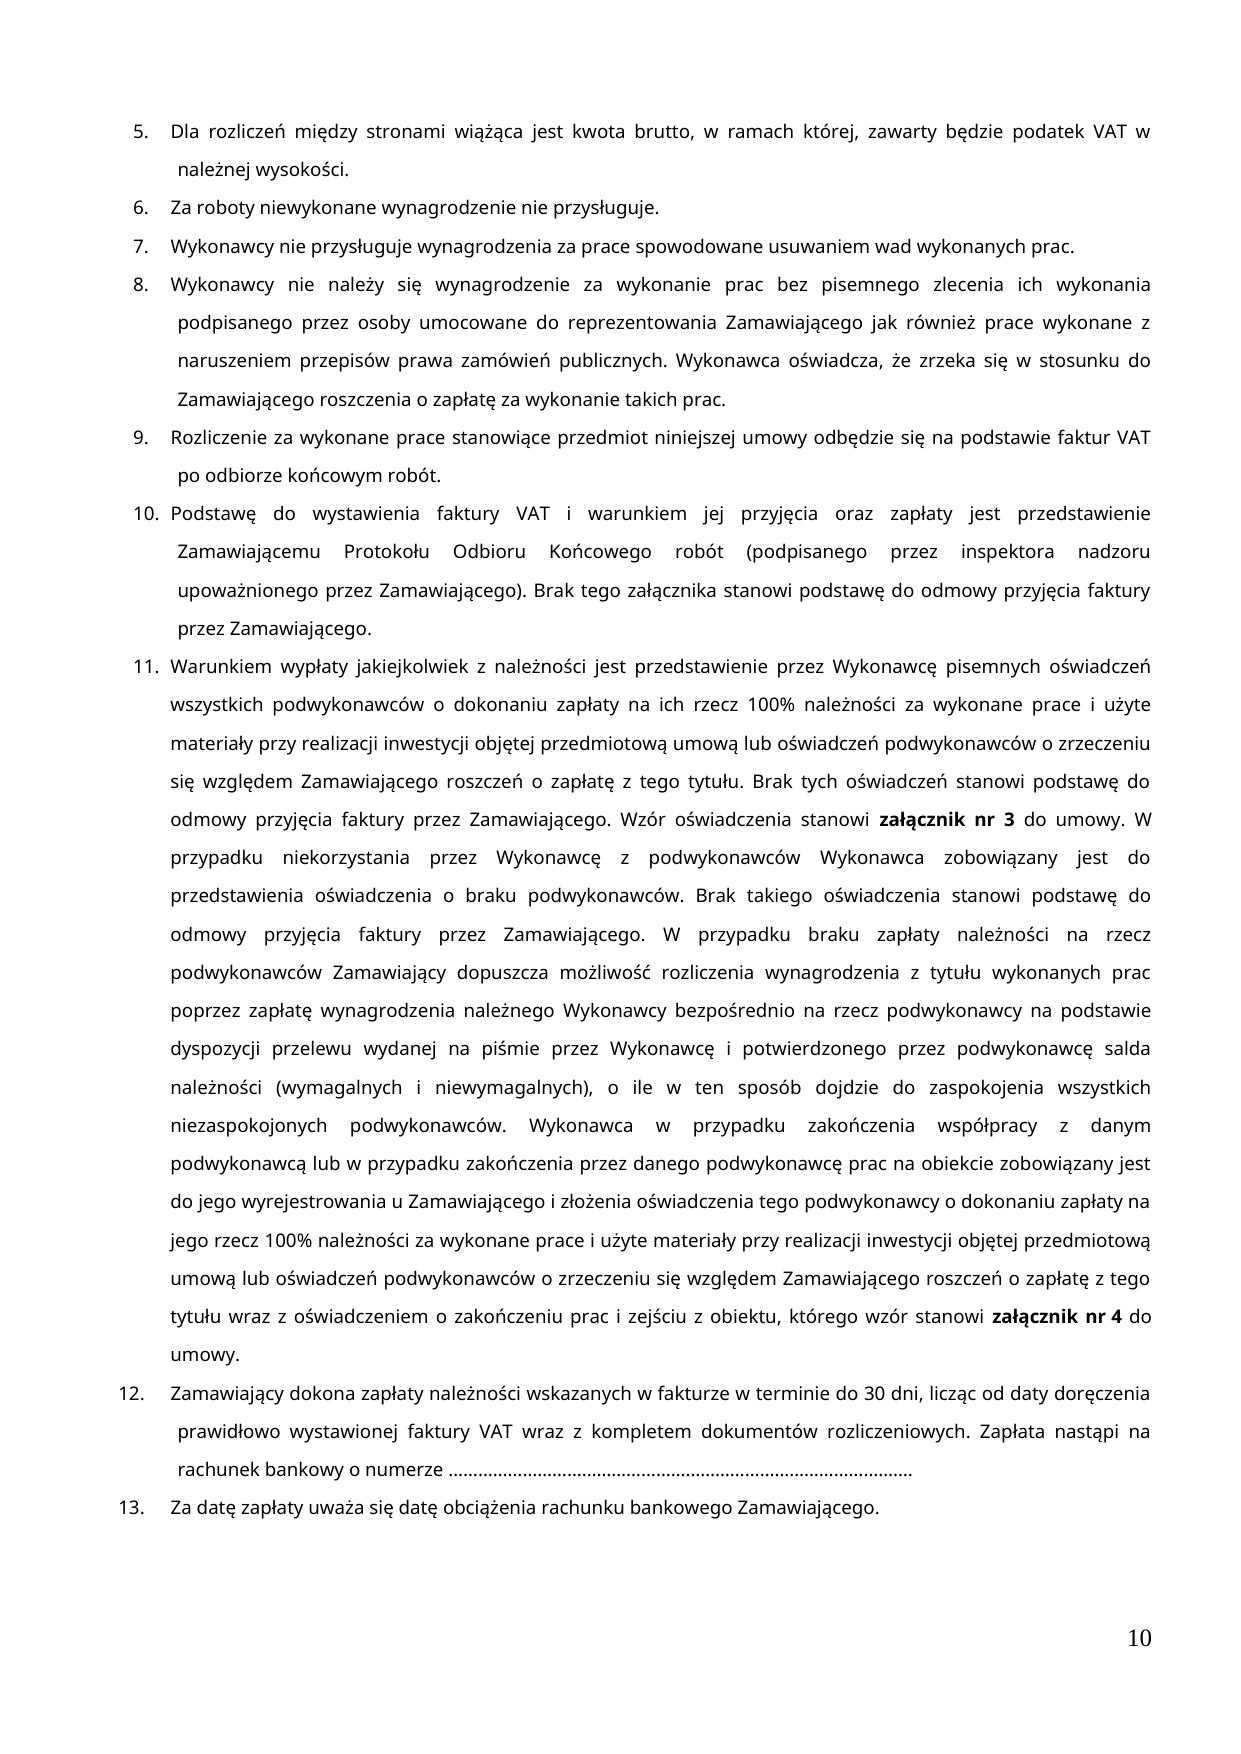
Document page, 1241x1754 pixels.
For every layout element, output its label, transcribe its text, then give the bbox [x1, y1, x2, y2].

list Za roboty niewykonane wynagrodzenie nie przysługuje. [133, 195, 1152, 220]
list Wykonawcy nie należy się wynagrodzenie za wykonanie prac bez pisemnego zlecenia ich wykonania podpisanego przez osoby umocowane do reprezentowania Zamawiającego jak również prace wykonane z naruszeniem przepisów prawa zamówień publicznych. Wykonawca oświadcza, że zrzeka się w stosunku do Zamawiającego roszczenia o zapłatę za wykonanie takich prac. [133, 271, 1152, 411]
list Za datę zapłaty uważa się datę obciążenia rachunku bankowego Zamawiającego. [118, 1494, 1152, 1520]
list Wykonawcy nie przysługuje wynagrodzenia za prace spowodowane usuwaniem wad wykonanych prac. [133, 233, 1152, 258]
list Rozliczenie za wykonane prace stanowiące przedmiot niniejszej umowy odbędzie się na podstawie faktur VAT po odbiorze końcowym robót. [133, 424, 1152, 488]
list Podstawę do wystawienia faktury VAT i warunkiem jej przyjęcia oraz zapłaty jest przedstawienie Zamawiającemu Protokołu Odbioru Końcowego robót (podpisanego przez inspektora nadzoru upoważnionego przez Zamawiającego). Brak tego załącznika stanowi podstawę do odmowy przyjęcia faktury przez Zamawiającego. [133, 501, 1152, 641]
list Warunkiem wypłaty jakiejkolwiek z należności jest przedstawienie przez Wykonawcę pisemnych oświadczeń wszystkich podwykonawców o dokonaniu zapłaty na ich rzecz 100% należności za wykonane prace i użyte materiały przy realizacji inwestycji objętej przedmiotową umową lub oświadczeń podwykonawców o zrzeczeniu się względem Zamawiającego roszczeń o zapłatę z tego tytułu. Brak tych oświadczeń stanowi podstawę do odmowy przyjęcia faktury przez Zamawiającego. Wzór oświadczenia stanowi załącznik nr 3 do umowy. W przypadku niekorzystania przez Wykonawcę z podwykonawców Wykonawca zobowiązany jest do przedstawienia oświadczenia o braku podwykonawców. Brak takiego oświadczenia stanowi podstawę do odmowy przyjęcia faktury przez Zamawiającego. W przypadku braku zapłaty należności na rzecz podwykonawców Zamawiający dopuszcza możliwość rozliczenia wynagrodzenia z tytułu wykonanych prac poprzez zapłatę wynagrodzenia należnego Wykonawcy bezpośrednio na rzecz podwykonawcy na podstawie dyspozycji przelewu wydanej na piśmie przez Wykonawcę i potwierdzonego przez podwykonawcę salda należności (wymagalnych i niewymagalnych), o ile w ten sposób dojdzie do zaspokojenia wszystkich niezaspokojonych podwykonawców. Wykonawca w przypadku zakończenia współpracy z danym podwykonawcą lub w przypadku zakończenia przez danego podwykonawcę prac na obiekcie zobowiązany jest do jego wyrejestrowania u Zamawiającego i złożenia oświadczenia tego podwykonawcy o dokonaniu zapłaty na jego rzecz 100% należności za wykonane prace i użyte materiały przy realizacji inwestycji objętej przedmiotową umową lub oświadczeń podwykonawców o zrzeczeniu się względem Zamawiającego roszczeń o zapłatę z tego tytułu wraz z oświadczeniem o zakończeniu prac i zejściu z obiektu, którego wzór stanowi załącznik nr 4 do umowy. [133, 653, 1152, 1367]
list Zamawiający dokona zapłaty należności wskazanych w fakturze w terminie do 30 dni, licząc od daty doręczenia prawidłowo wystawionej faktury VAT wraz z kompletem dokumentów rozliczeniowych. Zapłata nastąpi na rachunek bankowy o numerze …………………………………………………………………………………. [118, 1380, 1152, 1482]
list Dla rozliczeń między stronami wiążąca jest kwota brutto, w ramach której, zawarty będzie podatek VAT w należnej wysokości. [133, 118, 1152, 182]
